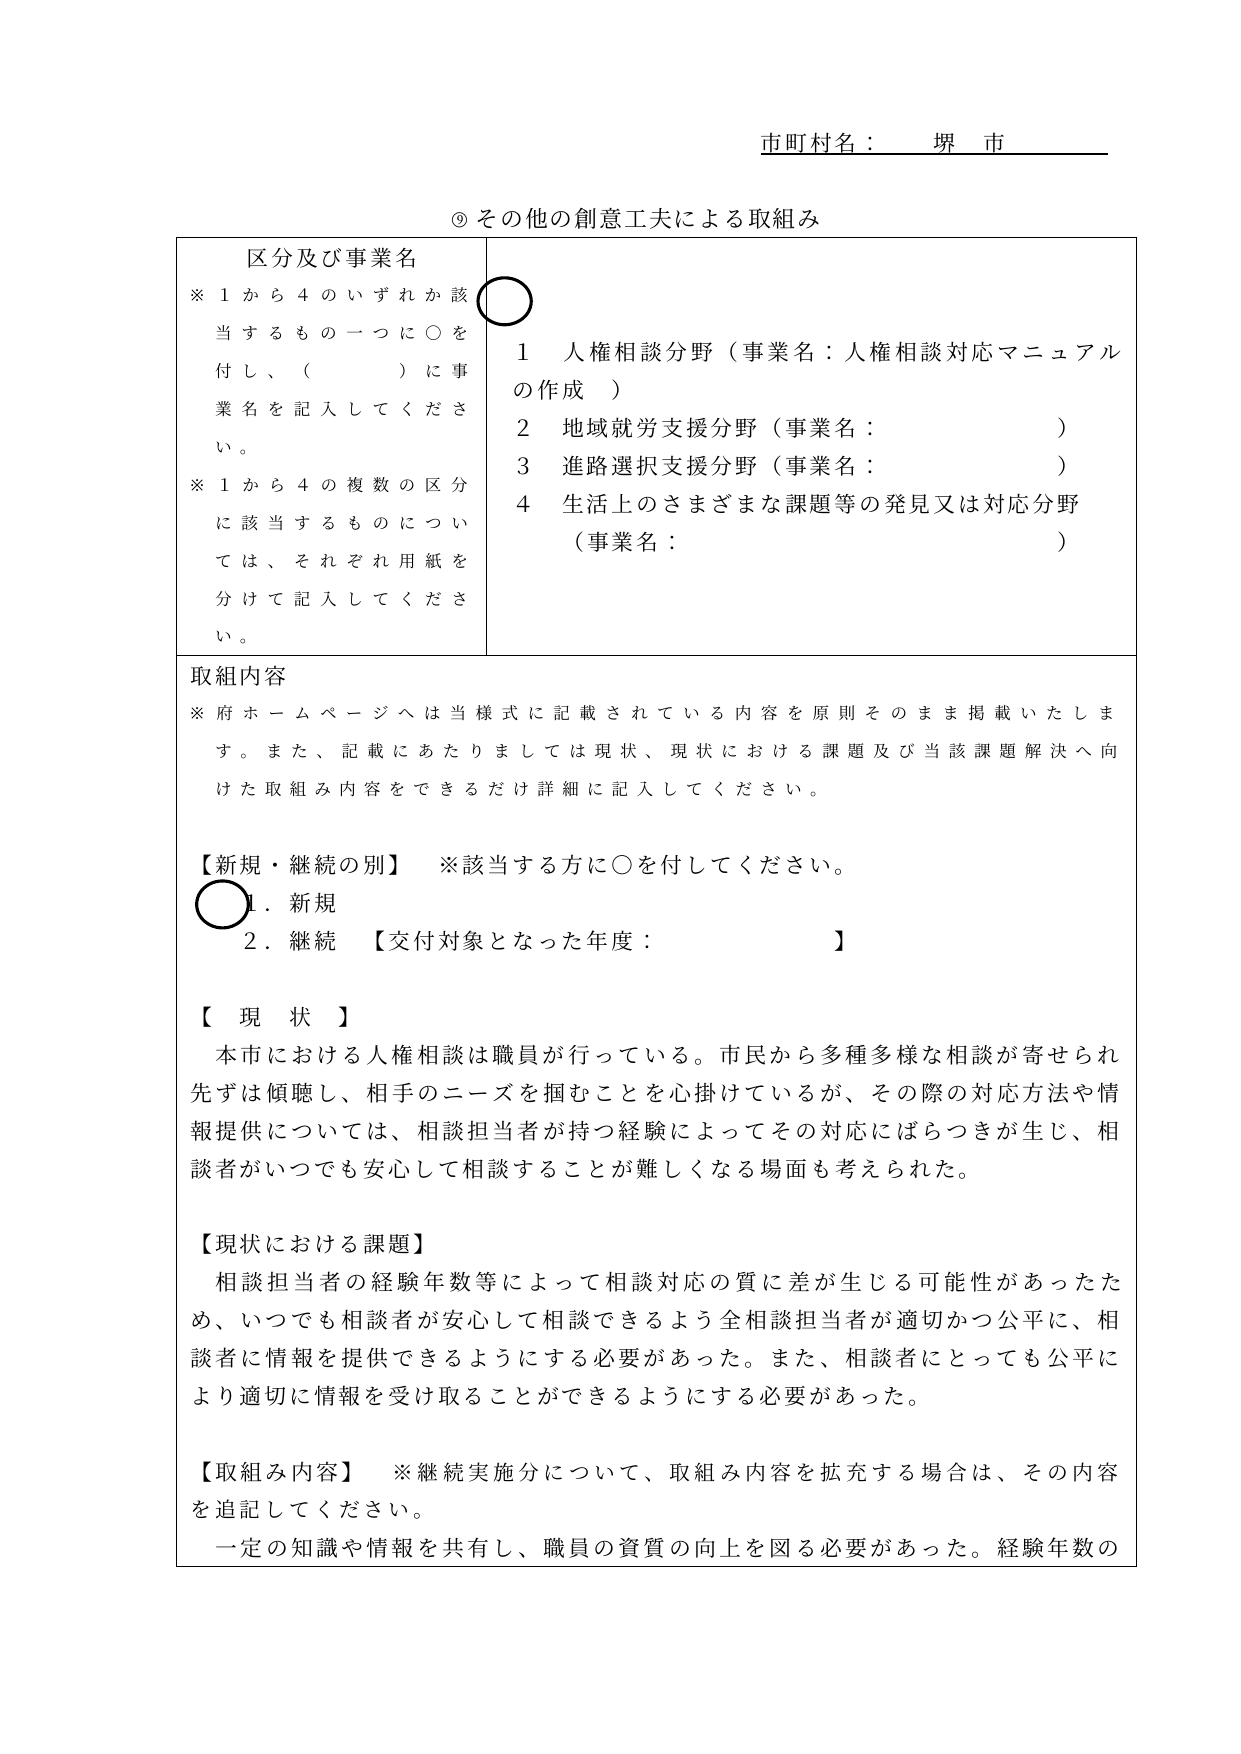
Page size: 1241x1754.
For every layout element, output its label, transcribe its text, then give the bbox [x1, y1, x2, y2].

text ⑨その他の創意工夫による取組み [165, 199, 1107, 237]
table_header １ 人権相談分野（事業名：人権相談対応マニュアルの作成 ） ２ 地域就労支援分野（事業名： ） ３ 進路選択支援分野（事業名： ） ４ 生活上のさまざまな課題等の発見又は対応分野 （事業名： ） [487, 238, 1136, 655]
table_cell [177, 656, 1136, 1566]
text 市町村名： 堺 市 [165, 123, 1107, 161]
table_header 区分及び事業名 ※１から４のいずれか該当するもの一つに○を付し、（ ）に事業名を記入してください。 ※１から４の複数の区分に該当するものについては、それぞれ用紙を分けて記入してください。 [177, 238, 486, 655]
